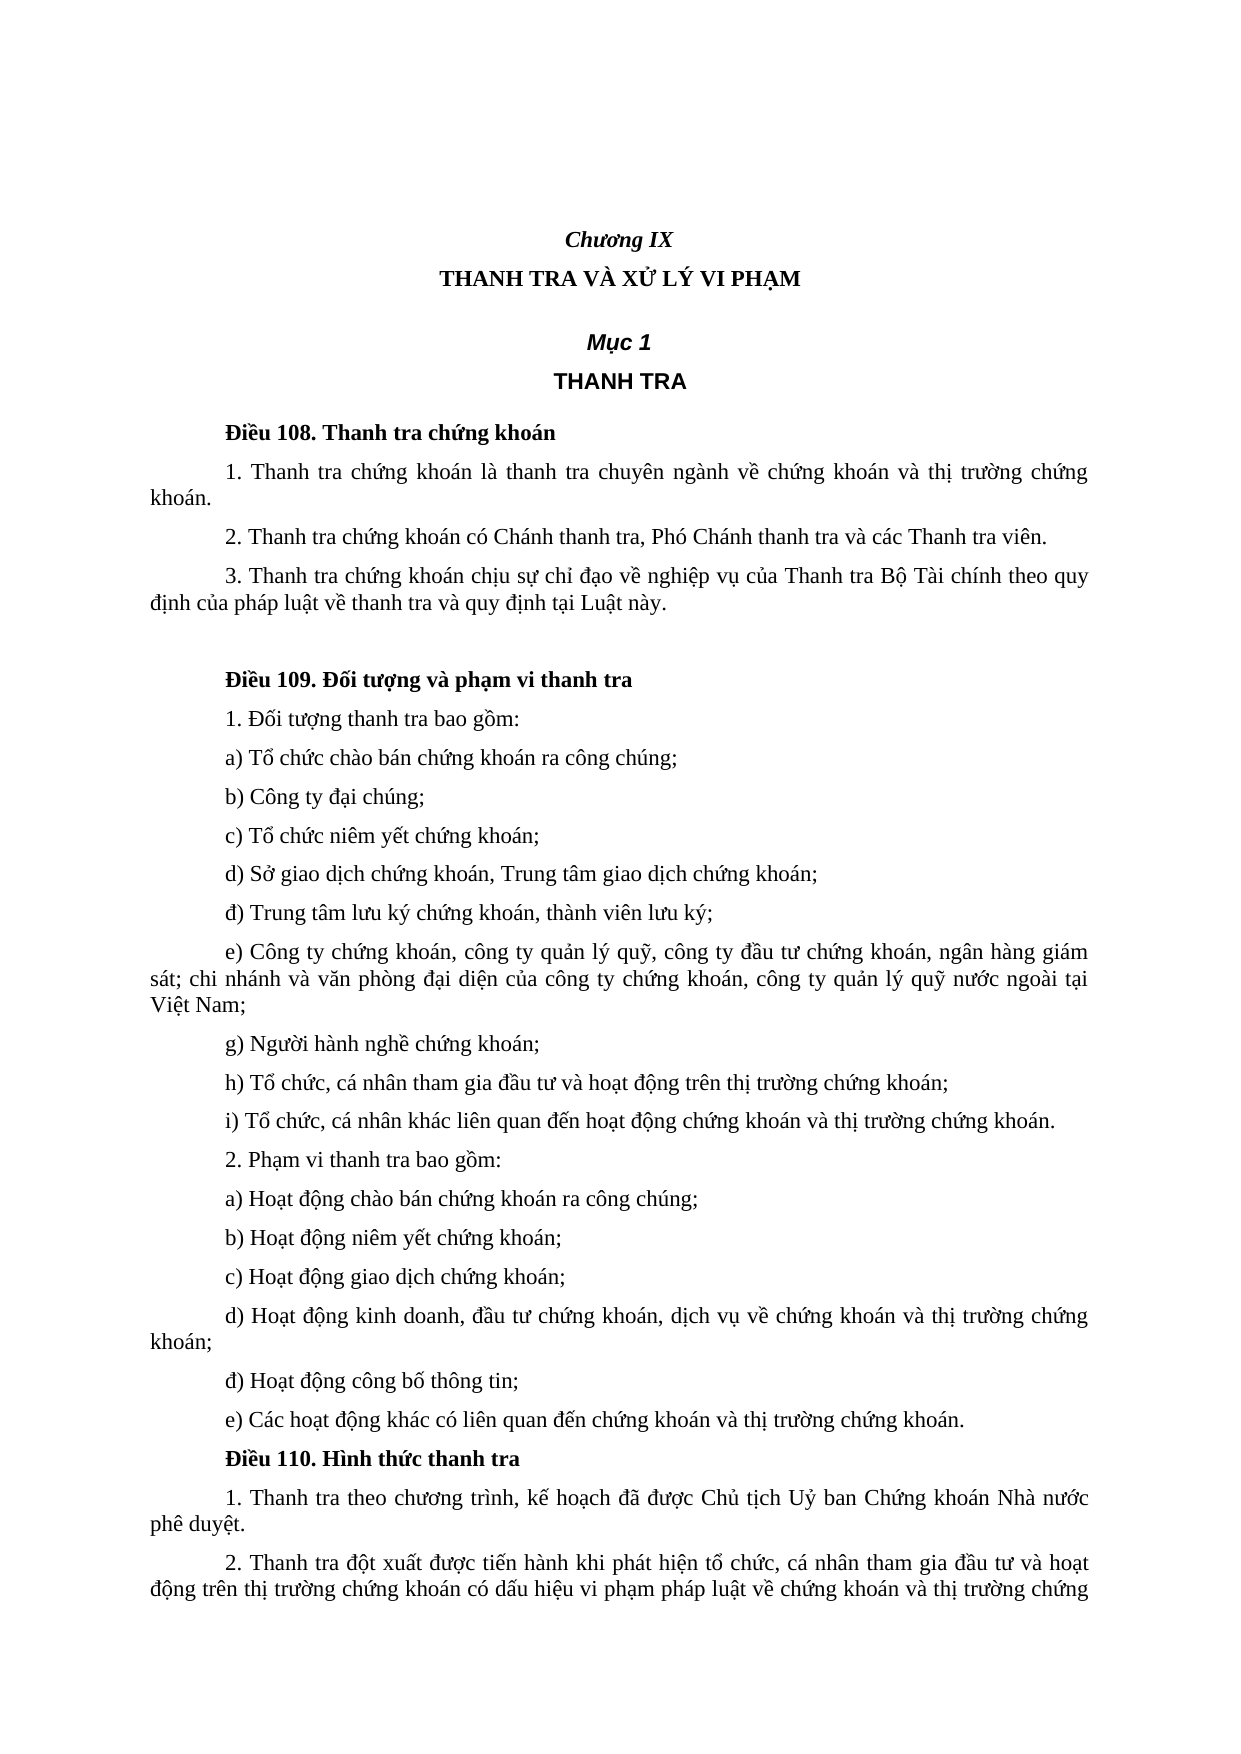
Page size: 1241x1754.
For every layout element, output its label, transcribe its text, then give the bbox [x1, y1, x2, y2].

text e) Các hoạt động khác có liên quan đến chứng khoán và thị trường chứng khoán. [150, 1406, 1090, 1432]
text 1. Đối tượng thanh tra bao gồm: [150, 705, 1090, 731]
text đ) Trung tâm lưu ký chứng khoán, thành viên lưu ký; [150, 899, 1090, 926]
text 2. Thanh tra chứng khoán có Chánh thanh tra, Phó Chánh thanh tra và các Thanh tra viên. [150, 523, 1090, 550]
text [150, 1549, 1090, 1601]
text Chương IX [150, 226, 1090, 253]
text đ) Hoạt động công bố thông tin; [150, 1367, 1090, 1393]
text THANH TRA VÀ XỬ LÝ VI PHẠM [150, 265, 1090, 292]
text 2. Phạm vi thanh tra bao gồm: [150, 1146, 1090, 1173]
text a) Hoạt động chào bán chứng khoán ra công chúng; [150, 1185, 1090, 1212]
text b) Công ty đại chúng; [150, 783, 1090, 809]
text THANH TRA [150, 368, 1090, 394]
text Mục 1 [150, 329, 1090, 355]
text Điều 109. Đối tượng và phạm vi thanh tra [225, 666, 1090, 693]
text c) Tổ chức niêm yết chứng khoán; [150, 822, 1090, 848]
text i) Tổ chức, cá nhân khác liên quan đến hoạt động chứng khoán và thị trường chứng khoán. [150, 1107, 1090, 1134]
text 3. Thanh tra chứng khoán chịu sự chỉ đạo về nghiệp vụ của Thanh tra Bộ Tài chính theo quy định của pháp luật về thanh tra và quy định tại Luật này. [150, 562, 1090, 615]
text h) Tổ chức, cá nhân tham gia đầu tư và hoạt động trên thị trường chứng khoán; [150, 1069, 1090, 1095]
text a) Tổ chức chào bán chứng khoán ra công chúng; [150, 744, 1090, 770]
text e) Công ty chứng khoán, công ty quản lý quỹ, công ty đầu tư chứng khoán, ngân hàng giám sát; chi nhánh và văn phòng đại diện của công ty chứng khoán, công ty quản lý quỹ nước ngoài tại Việt Nam; [150, 938, 1090, 1017]
text Điều 110. Hình thức thanh tra [225, 1445, 1090, 1471]
text d) Sở giao dịch chứng khoán, Trung tâm giao dịch chứng khoán; [150, 861, 1090, 887]
text g) Người hành nghề chứng khoán; [150, 1030, 1090, 1056]
text c) Hoạt động giao dịch chứng khoán; [150, 1263, 1090, 1289]
text Điều 108. Thanh tra chứng khoán [225, 419, 1090, 446]
text b) Hoạt động niêm yết chứng khoán; [150, 1224, 1090, 1250]
text 1. Thanh tra chứng khoán là thanh tra chuyên ngành về chứng khoán và thị trường chứng khoán. [150, 458, 1090, 511]
text d) Hoạt động kinh doanh, đầu tư chứng khoán, dịch vụ về chứng khoán và thị trường chứng khoán; [150, 1302, 1090, 1354]
text 1. Thanh tra theo chương trình, kế hoạch đã được Chủ tịch Uỷ ban Chứng khoán Nhà nước phê duyệt. [150, 1483, 1090, 1536]
